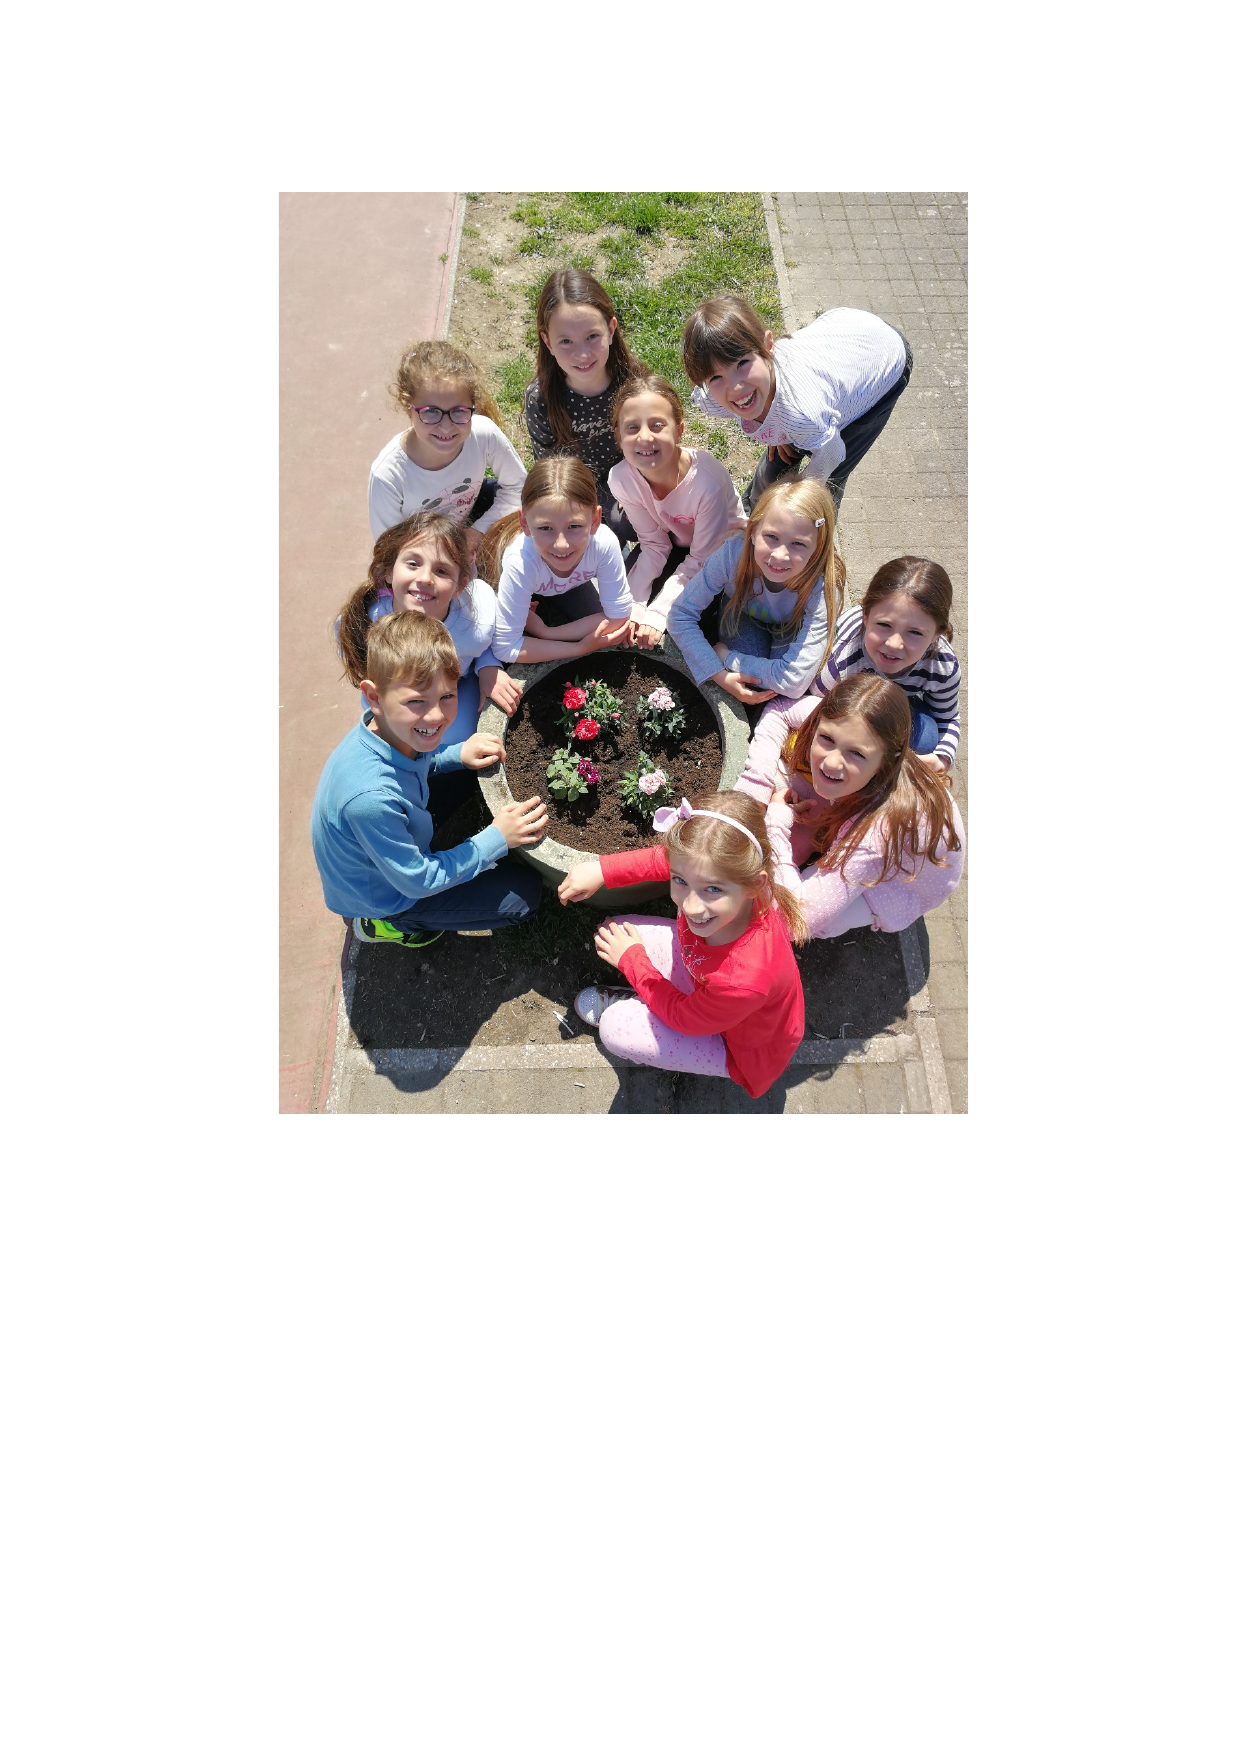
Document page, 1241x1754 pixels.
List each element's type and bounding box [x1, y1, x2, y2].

picture [277, 192, 968, 1111]
